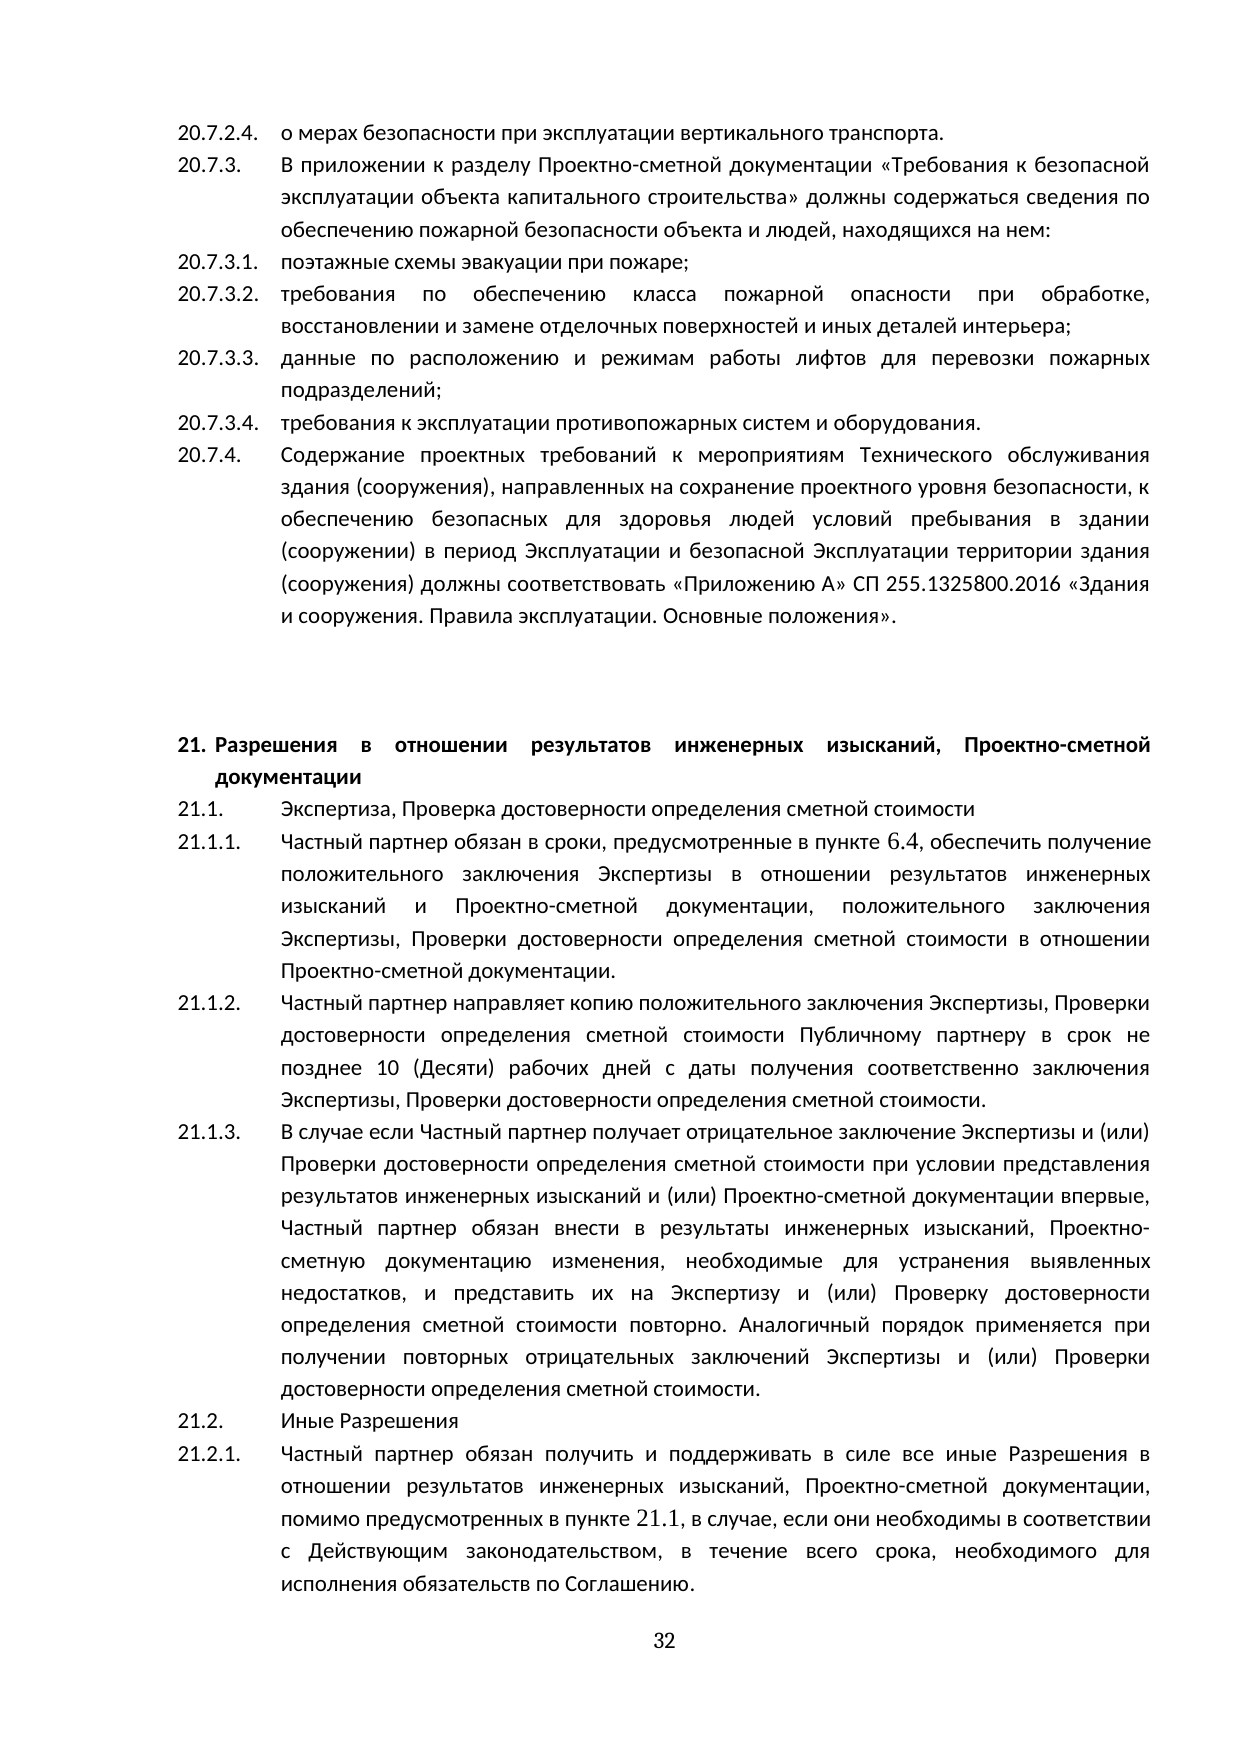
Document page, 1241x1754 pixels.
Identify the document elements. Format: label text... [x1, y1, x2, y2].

list В приложении к разделу Проектно-сметной документации «Требования к безопасной эксплуатации объекта капитального строительства» должны содержаться сведения по обеспечению пожарной безопасности объекта и людей, находящихся на нем: [177, 150, 1152, 243]
list требования к эксплуатации противопожарных систем и оборудования. [177, 408, 1152, 436]
list поэтажные схемы эвакуации при пожаре; [177, 247, 1152, 275]
list Иные Разрешения [177, 1407, 1152, 1435]
list В случае если Частный партнер получает отрицательное заключение Экспертизы и (или) Проверки достоверности определения сметной стоимости при условии представления результатов инженерных изысканий и (или) Проектно-сметной документации впервые, Частный партнер обязан внести в результаты инженерных изысканий, Проектно-сметную документацию изменения, необходимые для устранения выявленных недостатков, и представить их на Экспертизу и (или) Проверку достоверности определения сметной стоимости повторно. Аналогичный порядок применяется при получении повторных отрицательных заключений Экспертизы и (или) Проверки достоверности определения сметной стоимости. [177, 1117, 1152, 1402]
list требования по обеспечению класса пожарной опасности при обработке, восстановлении и замене отделочных поверхностей и иных деталей интерьера; [177, 279, 1152, 339]
list Частный партнер обязан в сроки, предусмотренные в пункте 6.4, обеспечить получение положительного заключения Экспертизы в отношении результатов инженерных изысканий и Проектно-сметной документации, положительного заключения Экспертизы, Проверки достоверности определения сметной стоимости в отношении Проектно-сметной документации. [177, 826, 1152, 984]
list данные по расположению и режимам работы лифтов для перевозки пожарных подразделений; [177, 343, 1152, 404]
list Экспертиза, Проверка достоверности определения сметной стоимости [177, 794, 1152, 822]
list Содержание проектных требований к мероприятиям Технического обслуживания здания (сооружения), направленных на сохранение проектного уровня безопасности, к обеспечению безопасных для здоровья людей условий пребывания в здании (сооружении) в период Эксплуатации и безопасной Эксплуатации территории здания (сооружения) должны соответствовать «Приложению А» СП 255.1325800.2016 «Здания и сооружения. Правила эксплуатации. Основные положения». [177, 440, 1152, 629]
list Частный партнер направляет копию положительного заключения Экспертизы, Проверки достоверности определения сметной стоимости Публичному партнеру в срок не позднее 10 (Десяти) рабочих дней с даты получения соответственно заключения Экспертизы, Проверки достоверности определения сметной стоимости. [177, 988, 1152, 1113]
list Частный партнер обязан получить и поддерживать в силе все иные Разрешения в отношении результатов инженерных изысканий, Проектно-сметной документации, помимо предусмотренных в пункте 21.1, в случае, если они необходимы в соответствии с Действующим законодательством, в течение всего срока, необходимого для исполнения обязательств по Соглашению. [177, 1439, 1152, 1597]
list о мерах безопасности при эксплуатации вертикального транспорта. [177, 118, 1152, 146]
list Разрешения в отношении результатов инженерных изысканий, Проектно-сметной документации [177, 730, 1152, 790]
